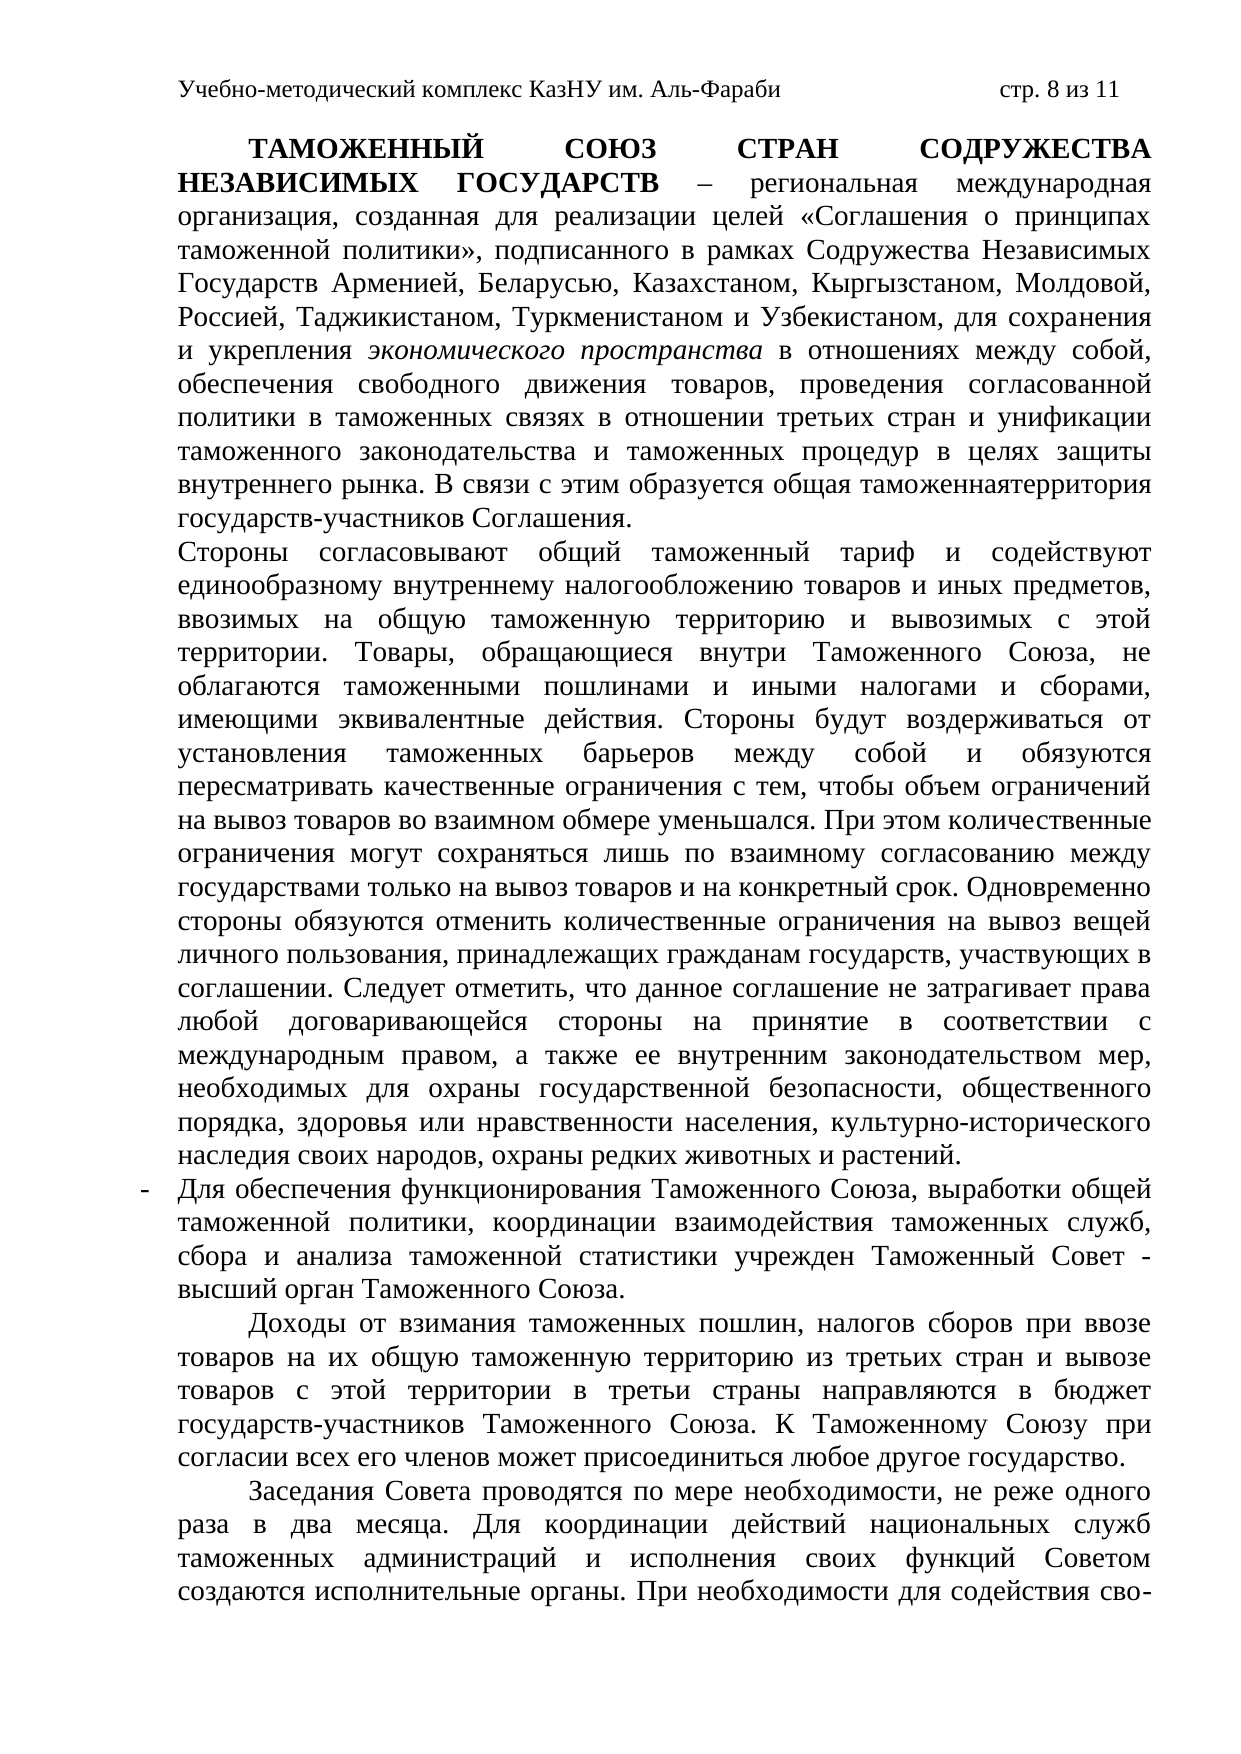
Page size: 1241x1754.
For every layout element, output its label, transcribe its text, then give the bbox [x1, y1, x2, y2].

list Для обеспечения функционирования Таможенного Союза, выработки общей таможенной политики, координации взаимодействия таможенных служб, сбора и анализа таможенной статистики учрежден Таможенный Совет - высший орган Таможенного Союза. [140, 1171, 1152, 1305]
text Доходы от взимания таможенных пошлин, налогов сборов при ввозе товаров на их общую таможенную территорию из третьих стран и вывозе товаров с этой территории в третьи страны направляются в бюджет государств-участников Таможенного Союза. К Таможенному Союзу при согласии всех его членов может присоединиться любое другое государство. [177, 1305, 1152, 1473]
text Стороны согласовывают общий таможенный тариф и содействуют единообразному внутреннему налогообложению товаров и иных предметов, ввозимых на общую таможенную территорию и вывозимых с этой территории. Товары, обращающиеся внутри Таможенного Союза, не облагаются таможенными пошлинами и иными налогами и сборами, имеющими эквивалентные действия. Стороны будут воздерживаться от установления таможенных барьеров между собой и обязуются пересматривать качественные ограничения с тем, чтобы объем ограничений на вывоз товаров во взаимном обмере уменьшался. При этом количественные ограничения могут сохраняться лишь по взаимному согласованию между государствами только на вывоз товаров и на конкретный срок. Одновременно стороны обязуются отменить количественные ограничения на вывоз вещей личного пользования, принадлежащих гражданам государств, участвующих в соглашении. Следует отметить, что данное соглашение не затрагивает права любой договаривающейся стороны на принятие в соответствии с международным правом, а также ее внутренним законодательством мер, необходимых для охраны государственной безопасности, общественного порядка, здоровья или нравственности населения, культурно-исторического наследия своих народов, охраны редких животных и растений. [177, 534, 1152, 1171]
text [177, 1473, 1152, 1607]
text ТАМОЖЕННЫЙ СОЮЗ СТРАН СОДРУЖЕСТВА НЕЗАВИСИМЫХ ГОСУДАРСТВ – региональная международная организация, созданная для реализации целей «Соглашения о принципах таможенной политики», подписанного в рамках Содружества Независимых Государств Арменией, Беларусью, Казахстаном, Кыргызстаном, Молдовой, Россией, Таджикистаном, Туркменистаном и Узбекистаном, для сохранения и укрепления экономического пространства в отношениях между собой, обеспечения свободного движения товаров, проведения согласованной политики в таможенных связях в отношении третьих стран и унификации таможенного законодательства и таможенных процедур в целях защиты внутреннего рынка. В связи с этим образуется общая таможеннаятерритория государств-участников Соглашения. [177, 131, 1152, 534]
